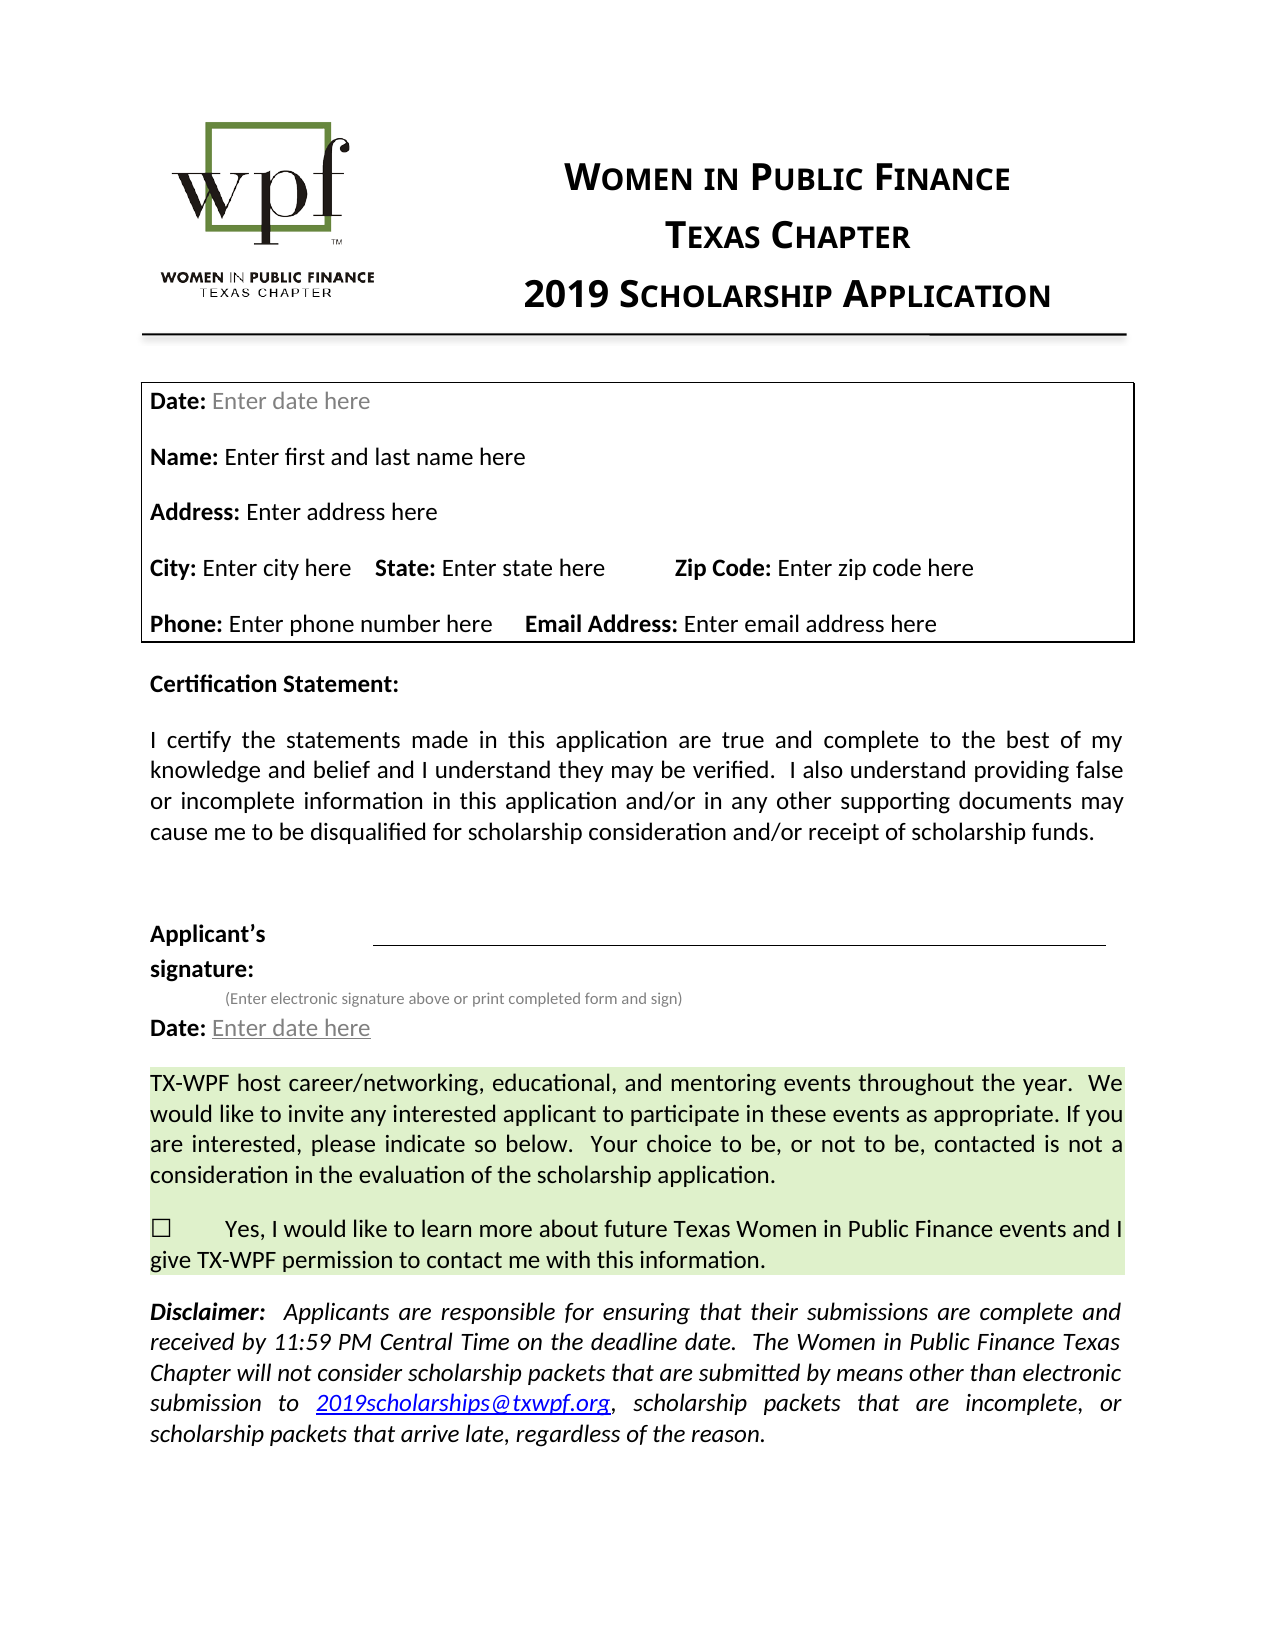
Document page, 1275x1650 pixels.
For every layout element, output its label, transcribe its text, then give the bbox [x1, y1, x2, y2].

text Name: [142, 438, 1133, 471]
text Applicant’s signature: [150, 918, 1125, 984]
text Phone: Email Address: [142, 605, 1133, 641]
text (Enter electronic signature above or print completed form and sign) [150, 988, 1125, 1009]
text Disclaimer: Applicants are responsible for ensuring that their submissions are complete and received by 11:59 PM Central Time on the deadline date. The Women in Public Finance Texas Chapter will not consider scholarship packets that are submitted by means other than electronic submission to 2019scholarships@txwpf.org, scholarship packets that are incomplete, or scholarship packets that arrive late, regardless of the reason. [150, 1296, 1125, 1448]
text Texas Chapter [450, 209, 1125, 260]
text Yes, I would like to learn more about future Texas Women in Public Finance events and I give TX-WPF permission to contact me with this information. [150, 1210, 1125, 1275]
text Date: [142, 383, 1133, 415]
text Address: [142, 493, 1133, 527]
text TX-WPF host career/networking, educational, and mentoring events throughout the year. We would like to invite any interested applicant to participate in these events as appropriate. If you are interested, please indicate so below. Your choice to be, or not to be, contacted is not a consideration in the evaluation of the scholarship application. [150, 1067, 1125, 1189]
text Certification Statement: [150, 668, 1125, 699]
text I certify the statements made in this application are true and complete to the best of my knowledge and belief and I understand they may be verified. I also understand providing false or incomplete information in this application and/or in any other supporting documents may cause me to be disqualified for scholarship consideration and/or receipt of scholarship funds. [150, 724, 1125, 846]
text Date: [150, 1012, 1125, 1042]
text 2019 Scholarship Application [450, 267, 1125, 318]
picture [157, 117, 377, 301]
text City: State: Zip Code: [142, 549, 1133, 583]
text Women in Public Finance [450, 150, 1125, 201]
